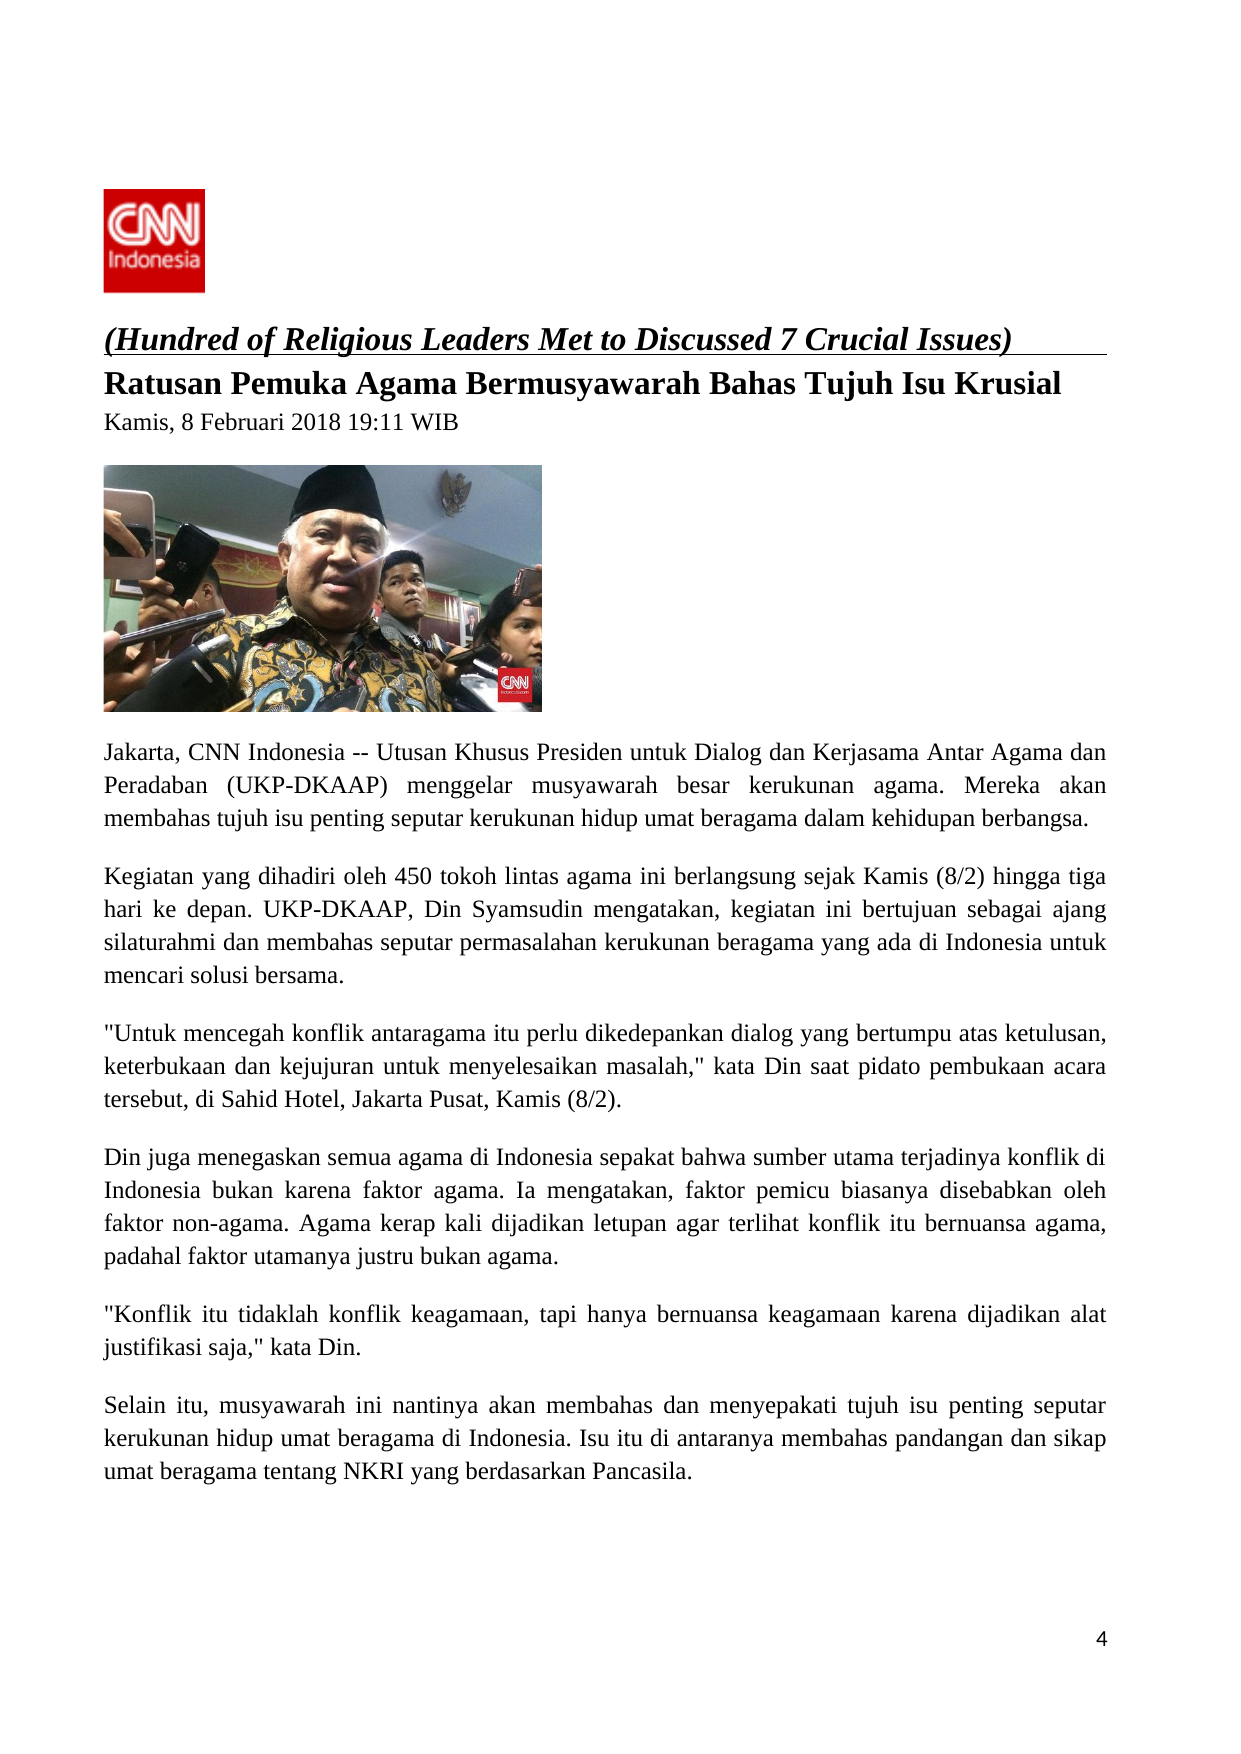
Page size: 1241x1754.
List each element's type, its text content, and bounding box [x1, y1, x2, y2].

text "Konflik itu tidaklah konflik keagamaan, tapi hanya bernuansa keagamaan karena dijadikan alat justifikasi saja," kata Din. [103, 1299, 1107, 1361]
text Kegiatan yang dihadiri oleh 450 tokoh lintas agama ini berlangsung sejak Kamis (8/2) hingga tiga hari ke depan. UKP-DKAAP, Din Syamsudin mengatakan, kegiatan ini bertujuan sebagai ajang silaturahmi dan membahas seputar permasalahan kerukunan beragama yang ada di Indonesia untuk mencari solusi bersama. [103, 861, 1107, 989]
text "Untuk mencegah konflik antaragama itu perlu dikedepankan dialog yang bertumpu atas ketulusan, keterbukaan dan kejujuran untuk menyelesaikan masalah," kata Din saat pidato pembukaan acara tersebut, di Sahid Hotel, Jakarta Pusat, Kamis (8/2). [103, 1018, 1107, 1113]
text Kamis, 8 Februari 2018 19:11 WIB [103, 407, 1107, 436]
text Ratusan Pemuka Agama Bermusyawarah Bahas Tujuh Isu Krusial [103, 363, 1107, 401]
picture [103, 465, 542, 712]
text Din juga menegaskan semua agama di Indonesia sepakat bahwa sumber utama terjadinya konflik di Indonesia bukan karena faktor agama. Ia mengatakan, faktor pemicu biasanya disebabkan oleh faktor non-agama. Agama kerap kali dijadikan letupan agar terlihat konflik itu bernuansa agama, padahal faktor utamanya justru bukan agama. [103, 1142, 1107, 1270]
text (Hundred of Religious Leaders Met to Discussed 7 Crucial Issues) [103, 319, 1107, 354]
text Selain itu, musyawarah ini nantinya akan membahas dan menyepakati tujuh isu penting seputar kerukunan hidup umat beragama di Indonesia. Isu itu di antaranya membahas pandangan dan sikap umat beragama tentang NKRI yang berdasarkan Pancasila. [103, 1390, 1107, 1485]
picture [103, 189, 205, 296]
text Jakarta, CNN Indonesia -- Utusan Khusus Presiden untuk Dialog dan Kerjasama Antar Agama dan Peradaban (UKP-DKAAP) menggelar musyawarah besar kerukunan agama. Mereka akan membahas tujuh isu penting seputar kerukunan hidup umat beragama dalam kehidupan berbangsa. [103, 737, 1107, 832]
